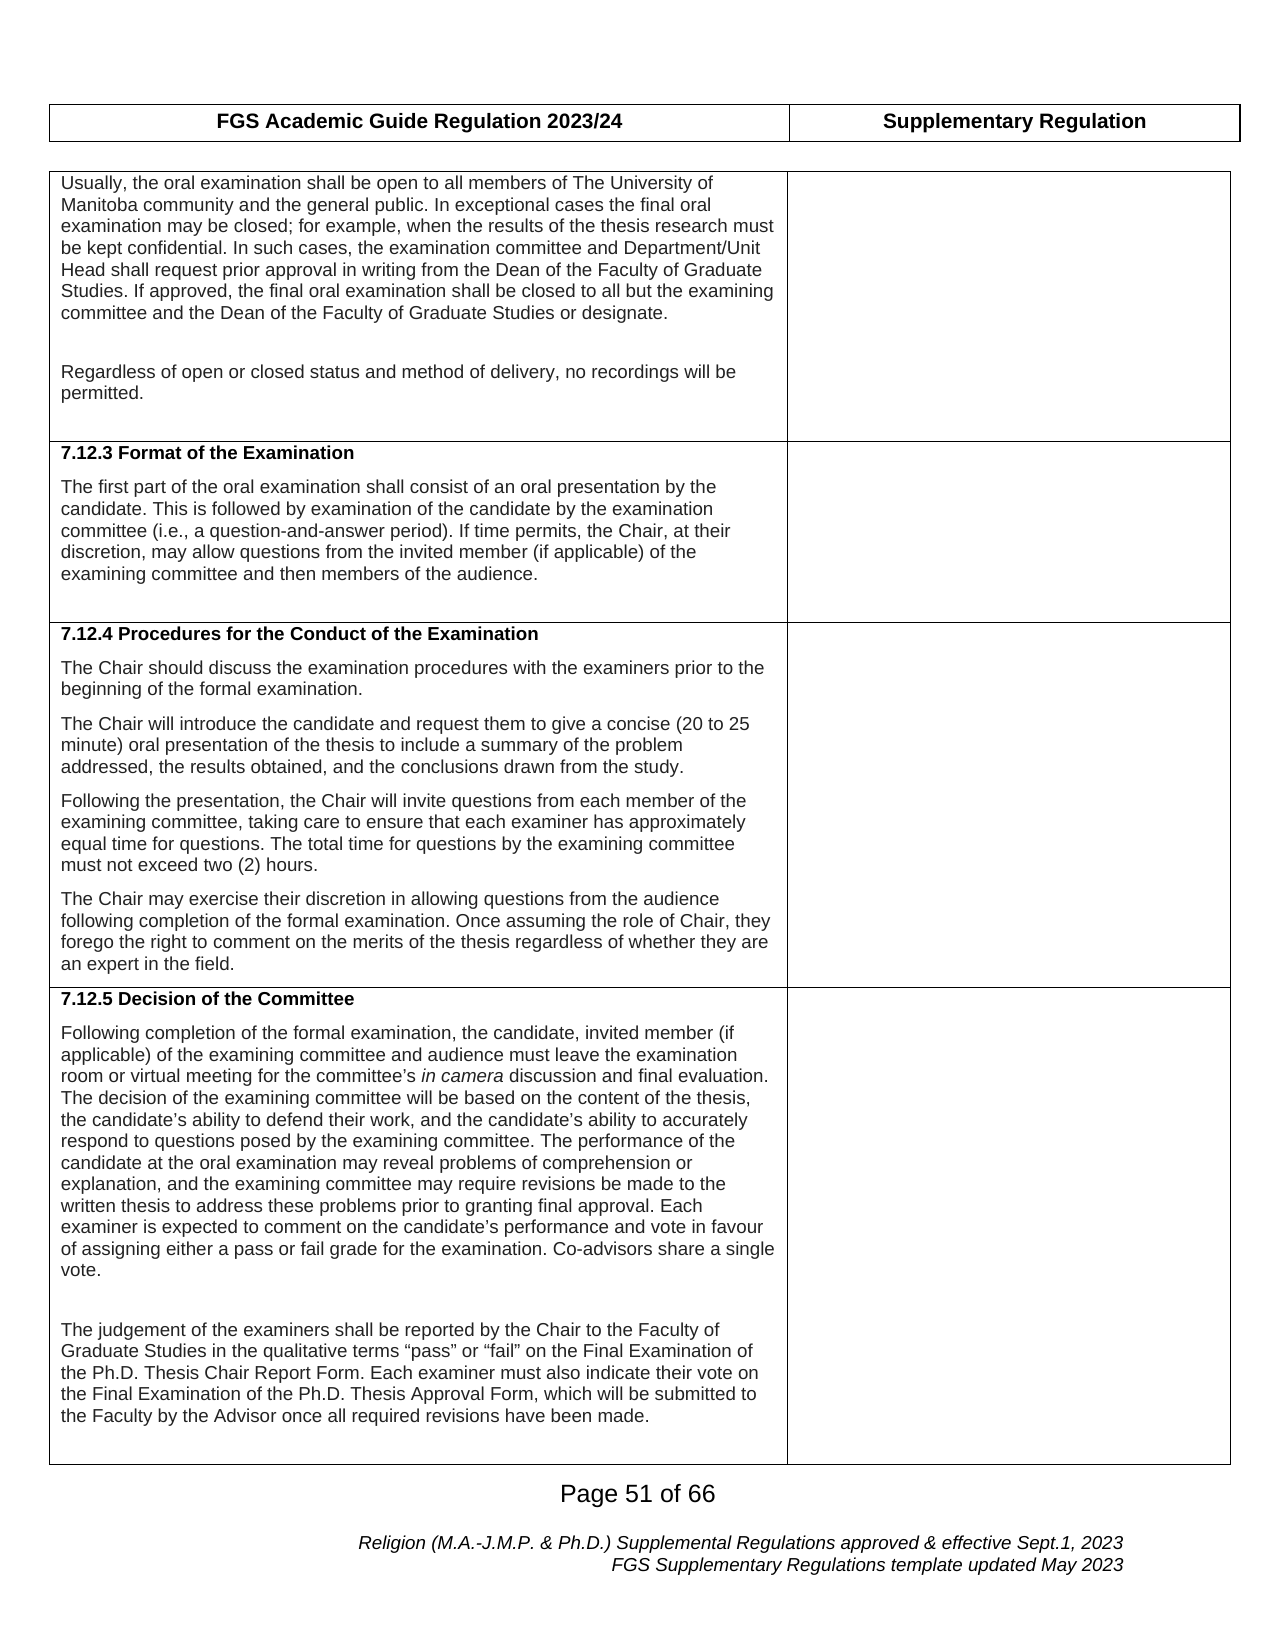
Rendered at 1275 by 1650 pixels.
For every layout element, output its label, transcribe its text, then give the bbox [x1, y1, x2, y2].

table_cell [788, 988, 1230, 1464]
table_cell [788, 172, 1230, 441]
table_cell [788, 623, 1230, 987]
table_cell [50, 988, 787, 1464]
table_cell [50, 172, 787, 441]
table_cell 7.12.4 Procedures for the Conduct of the Examination The Chair should discuss the examination procedures with the examiners prior to the beginning of the formal examination. The Chair will introduce the candidate and request them to give a concise (20 to 25 minute) oral presentation of the thesis to include a summary of the problem addressed, the results obtained, and the conclusions drawn from the study. Following the presentation, the Chair will invite questions from each member of the examining committee, taking care to ensure that each examiner has approximately equal time for questions. The total time for questions by the examining committee must not exceed two (2) hours. The Chair may exercise their discretion in allowing questions from the audience following completion of the formal examination. Once assuming the role of Chair, they forego the right to comment on the merits of the thesis regardless of whether they are an expert in the field. [50, 623, 787, 987]
table_cell [788, 442, 1230, 622]
table_cell 7.12.3 Format of the Examination The first part of the oral examination shall consist of an oral presentation by the candidate. This is followed by examination of the candidate by the examination committee (i.e., a question-and-answer period). If time permits, the Chair, at their discretion, may allow questions from the invited member (if applicable) of the examining committee and then members of the audience. [50, 442, 787, 622]
